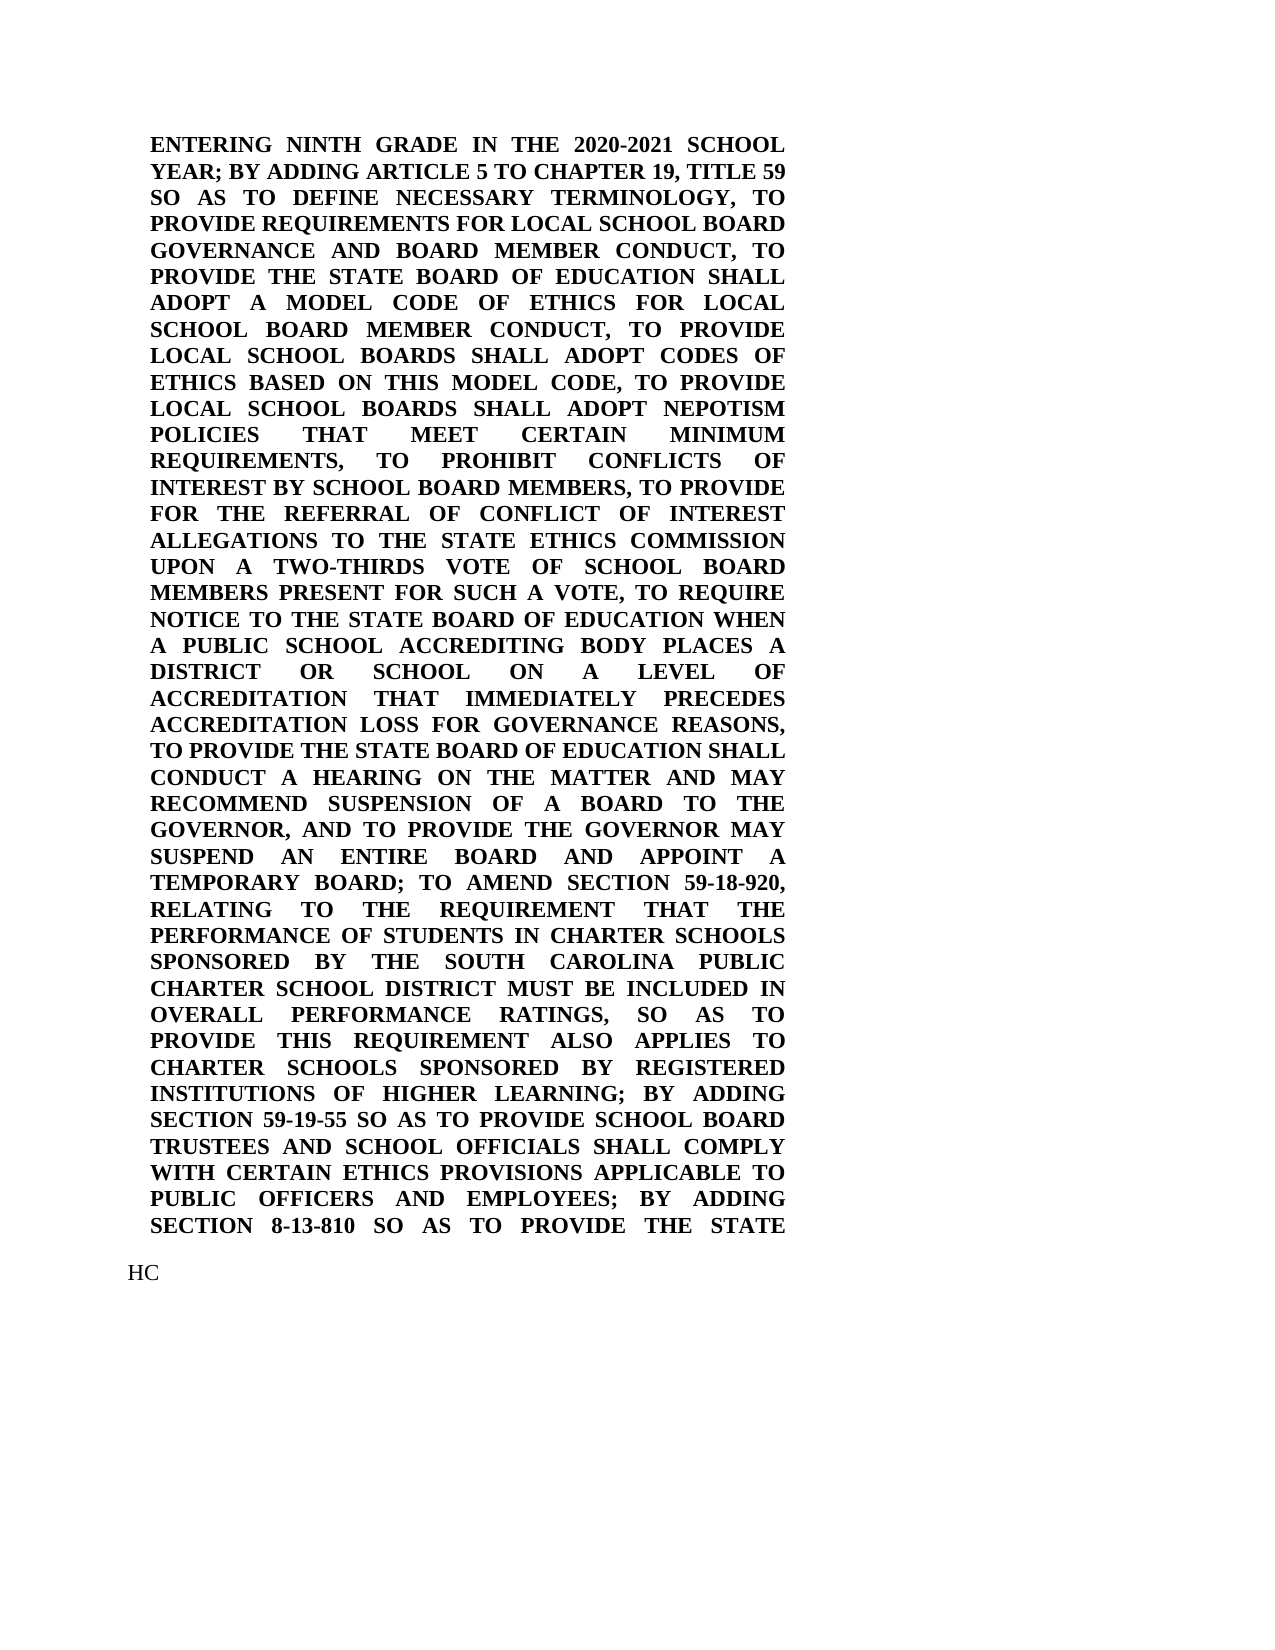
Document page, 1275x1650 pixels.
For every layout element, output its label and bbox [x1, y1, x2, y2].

text [127, 131, 786, 1238]
